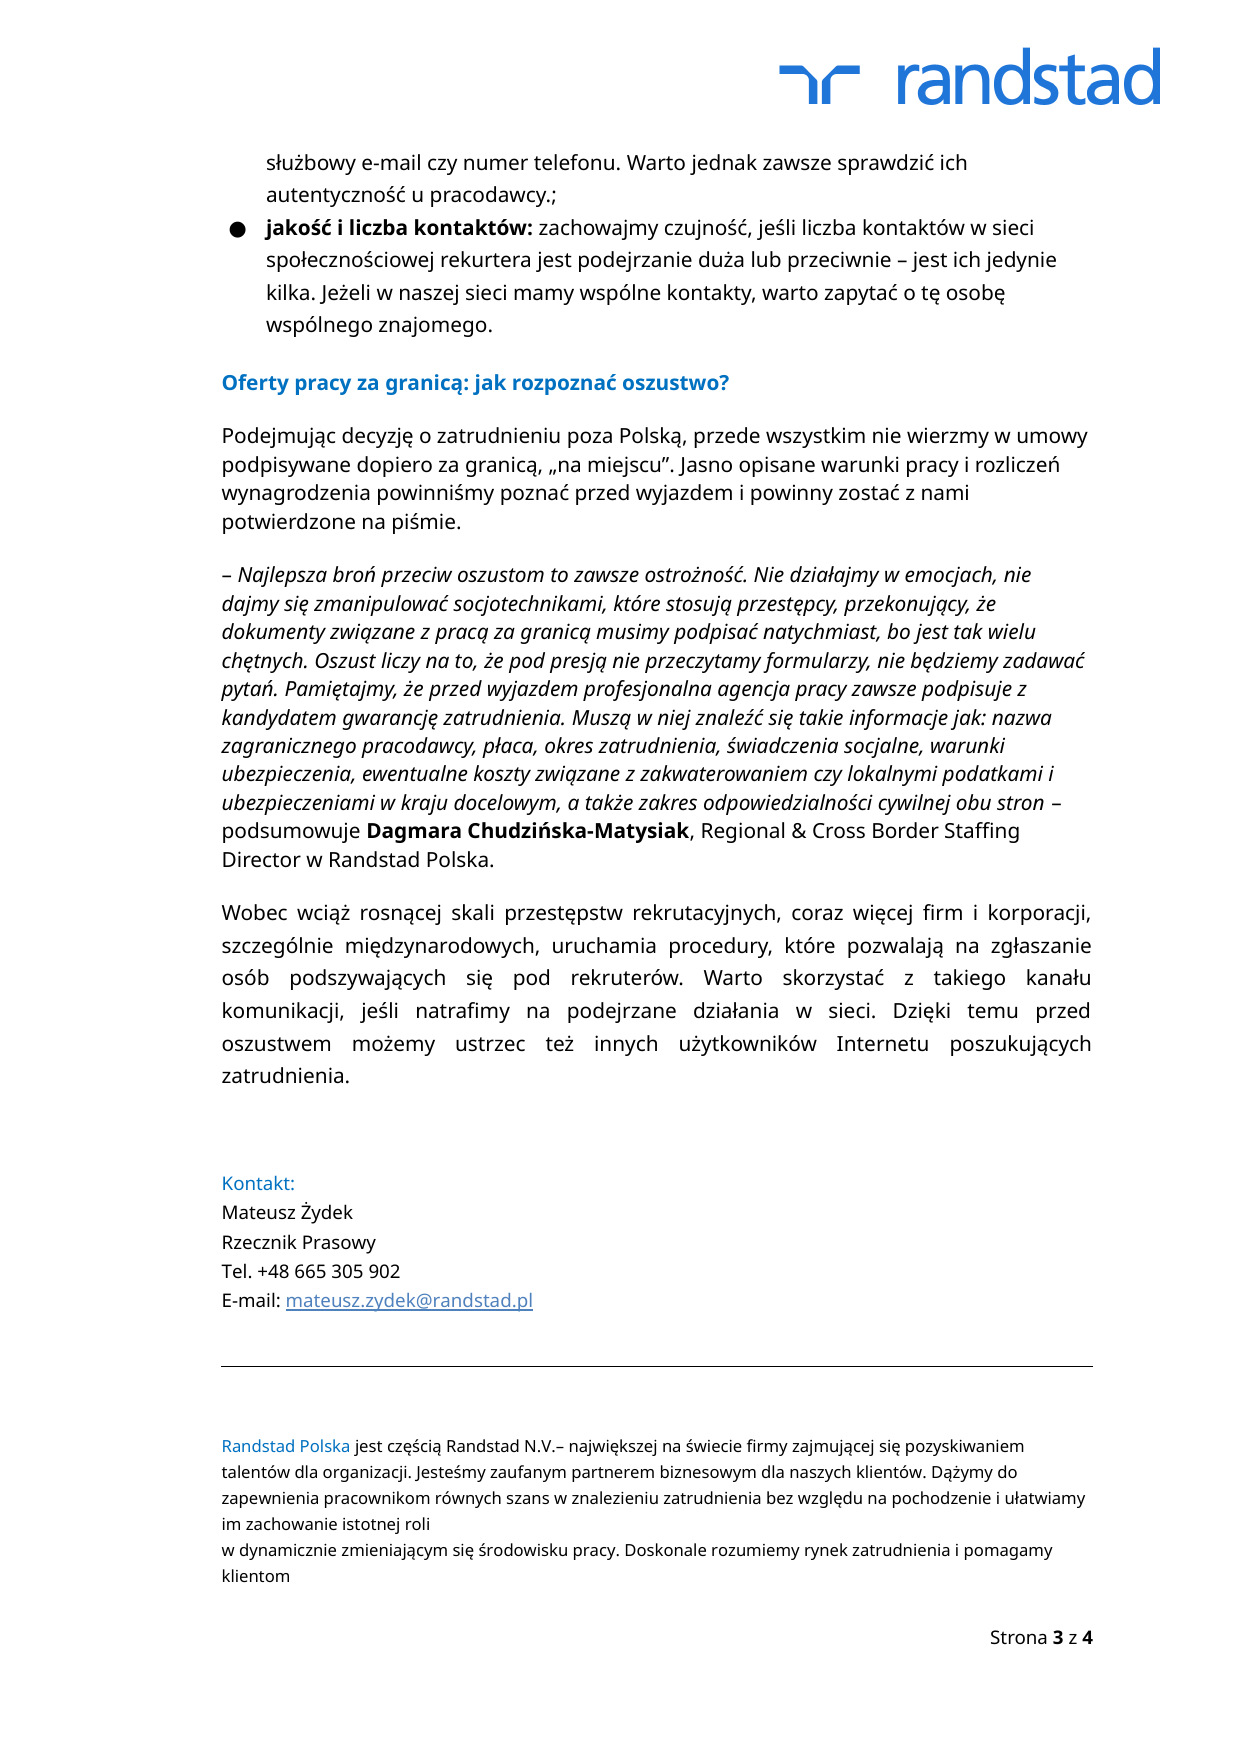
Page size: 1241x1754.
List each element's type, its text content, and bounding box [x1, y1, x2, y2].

text E-mail: mateusz.zydek@randstad.pl [148, 1287, 1093, 1313]
list jakość i liczba kontaktów: zachowajmy czujność, jeśli liczba kontaktów w sieci społecznościowej rekurtera jest podejrzanie duża lub przeciwnie – jest ich jedynie kilka. Jeżeli w naszej sieci mamy wspólne kontakty, warto zapytać o tę osobę wspólnego znajomego. [228, 213, 1093, 339]
picture [743, 27, 1200, 142]
text Oferty pracy za granicą: jak rozpoznać oszustwo? [221, 368, 1093, 397]
text Wobec wciąż rosnącej skali przestępstw rekrutacyjnych, coraz więcej firm i korporacji, szczególnie międzynarodowych, uruchamia procedury, które pozwalają na zgłaszanie osób podszywających się pod rekruterów. Warto skorzystać z takiego kanału komunikacji, jeśli natrafimy na podejrzane działania w sieci. Dzięki temu przed oszustwem możemy ustrzec też innych użytkowników Internetu poszukujących zatrudnienia. [221, 898, 1093, 1090]
text Rzecznik Prasowy [148, 1229, 1093, 1254]
text Kontakt: [148, 1170, 1093, 1196]
text Podejmując decyzję o zatrudnieniu poza Polską, przede wszystkim nie wierzmy w umowy podpisywane dopiero za granicą, „na miejscu”. Jasno opisane warunki pracy i rozliczeń wynagrodzenia powinniśmy poznać przed wyjazdem i powinny zostać z nami potwierdzone na piśmie. [221, 422, 1093, 535]
text Tel. +48 665 305 902 [148, 1258, 1093, 1284]
text – Najlepsza broń przeciw oszustom to zawsze ostrożność. Nie działajmy w emocjach, nie dajmy się zmanipulować socjotechnikami, które stosują przestępcy, przekonujący, że dokumenty związane z pracą za granicą musimy podpisać natychmiast, bo jest tak wielu chętnych. Oszust liczy na to, że pod presją nie przeczytamy formularzy, nie będziemy zadawać pytań. Pamiętajmy, że przed wyjazdem profesjonalna agencja pracy zawsze podpisuje z kandydatem gwarancję zatrudnienia. Muszą w niej znaleźć się takie informacje jak: nazwa zagranicznego pracodawcy, płaca, okres zatrudnienia, świadczenia socjalne, warunki ubezpieczenia, ewentualne koszty związane z zakwaterowaniem czy lokalnymi podatkami i ubezpieczeniami w kraju docelowym, a także zakres odpowiedzialności cywilnej obu stron – podsumowuje Dagmara Chudzińska-Matysiak, Regional & Cross Border Staffing Director w Randstad Polska. [221, 560, 1093, 873]
text Mateusz Żydek [148, 1200, 1093, 1225]
